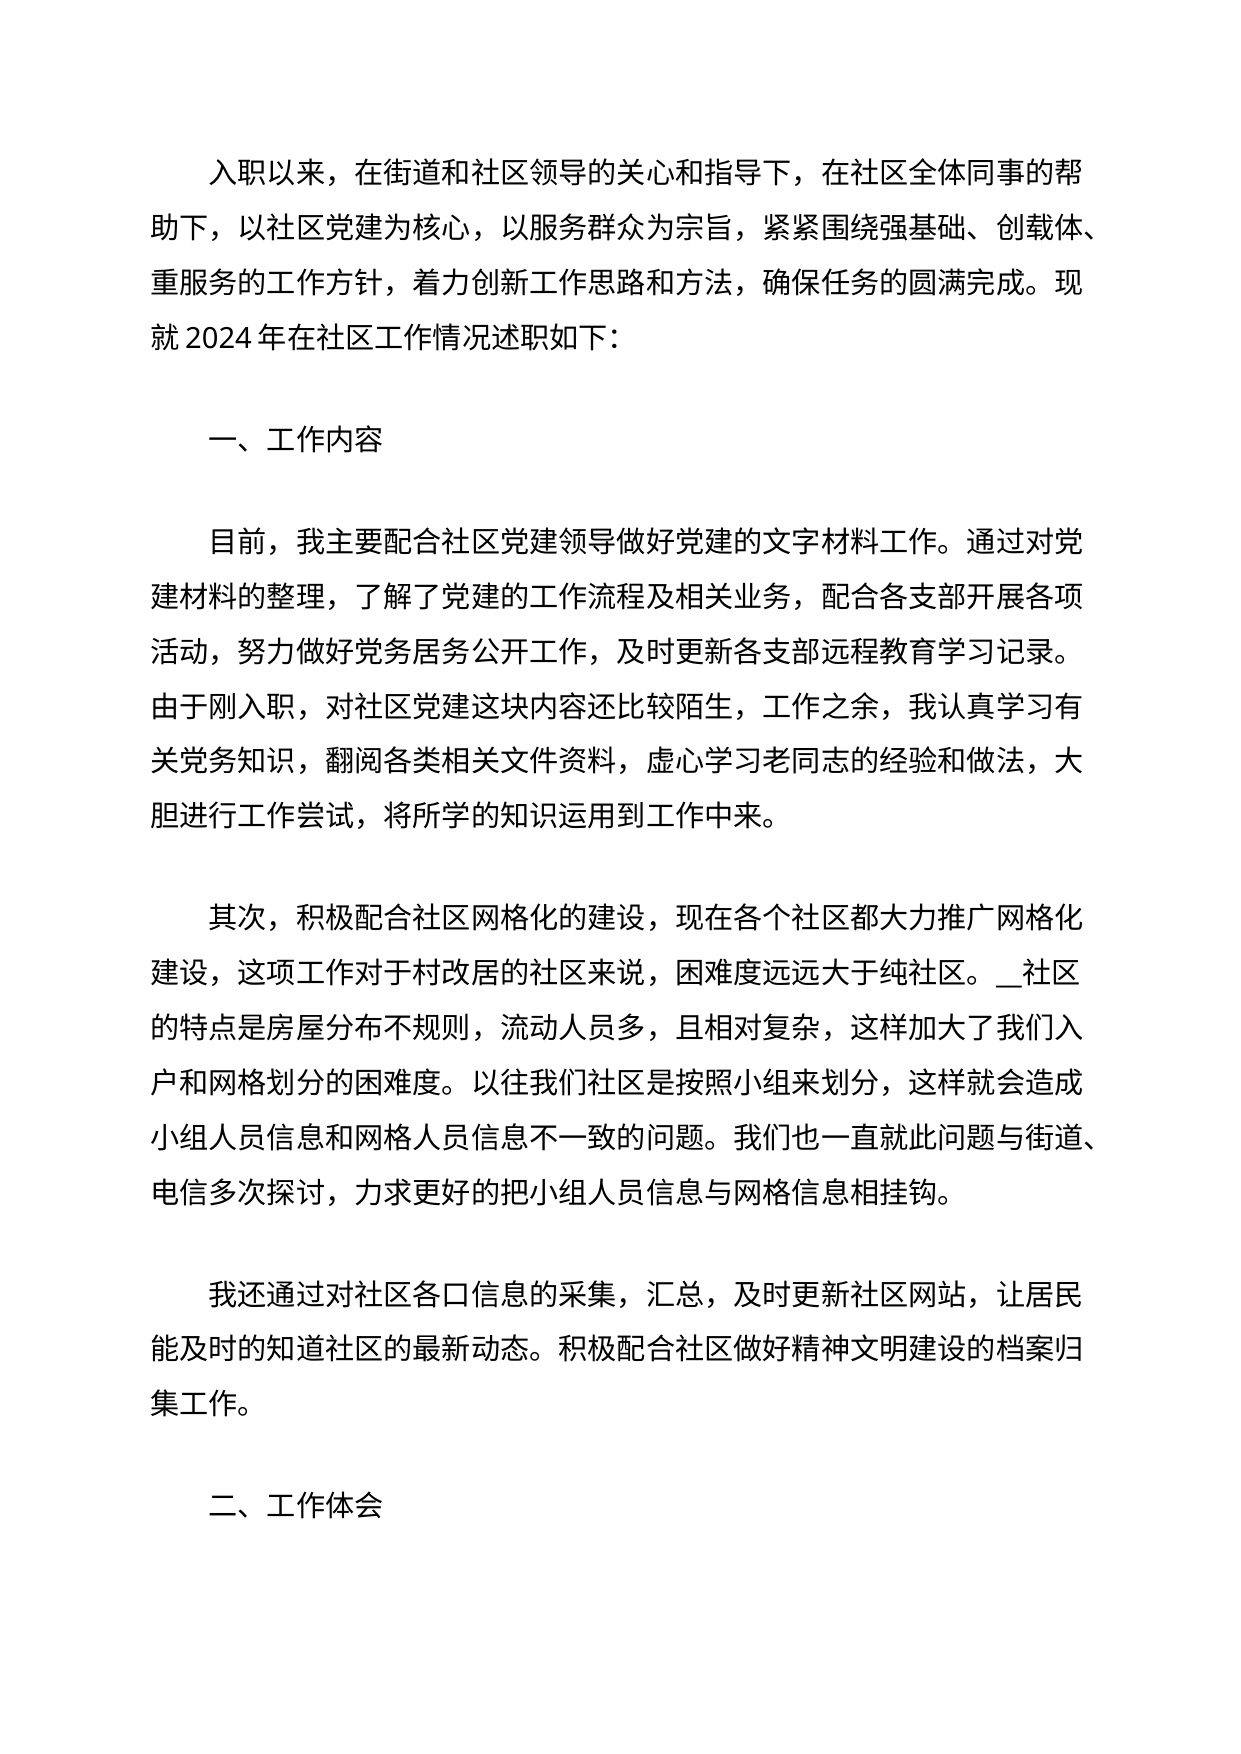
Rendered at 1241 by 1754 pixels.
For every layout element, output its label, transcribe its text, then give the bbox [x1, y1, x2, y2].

text 入职以来，在街道和社区领导的关心和指导下，在社区全体同事的帮助下，以社区党建为核心，以服务群众为宗旨，紧紧围绕强基础、创载体、重服务的工作方针，着力创新工作思路和方法，确保任务的圆满完成。现就2024年在社区工作情况述职如下： [150, 150, 1090, 357]
text 二、工作体会 [150, 1483, 1090, 1525]
text 目前，我主要配合社区党建领导做好党建的文字材料工作。通过对党建材料的整理，了解了党建的工作流程及相关业务，配合各支部开展各项活动，努力做好党务居务公开工作，及时更新各支部远程教育学习记录。由于刚入职，对社区党建这块内容还比较陌生，工作之余，我认真学习有关党务知识，翻阅各类相关文件资料，虚心学习老同志的经验和做法，大胆进行工作尝试，将所学的知识运用到工作中来。 [150, 518, 1090, 835]
text 一、工作内容 [150, 417, 1090, 459]
text 我还通过对社区各口信息的采集，汇总，及时更新社区网站，让居民能及时的知道社区的最新动态。积极配合社区做好精神文明建设的档案归集工作。 [150, 1271, 1090, 1423]
text 其次，积极配合社区网格化的建设，现在各个社区都大力推广网格化建设，这项工作对于村改居的社区来说，困难度远远大于纯社区。__社区的特点是房屋分布不规则，流动人员多，且相对复杂，这样加大了我们入户和网格划分的困难度。以往我们社区是按照小组来划分，这样就会造成小组人员信息和网格人员信息不一致的问题。我们也一直就此问题与街道、电信多次探讨，力求更好的把小组人员信息与网格信息相挂钩。 [150, 895, 1090, 1212]
